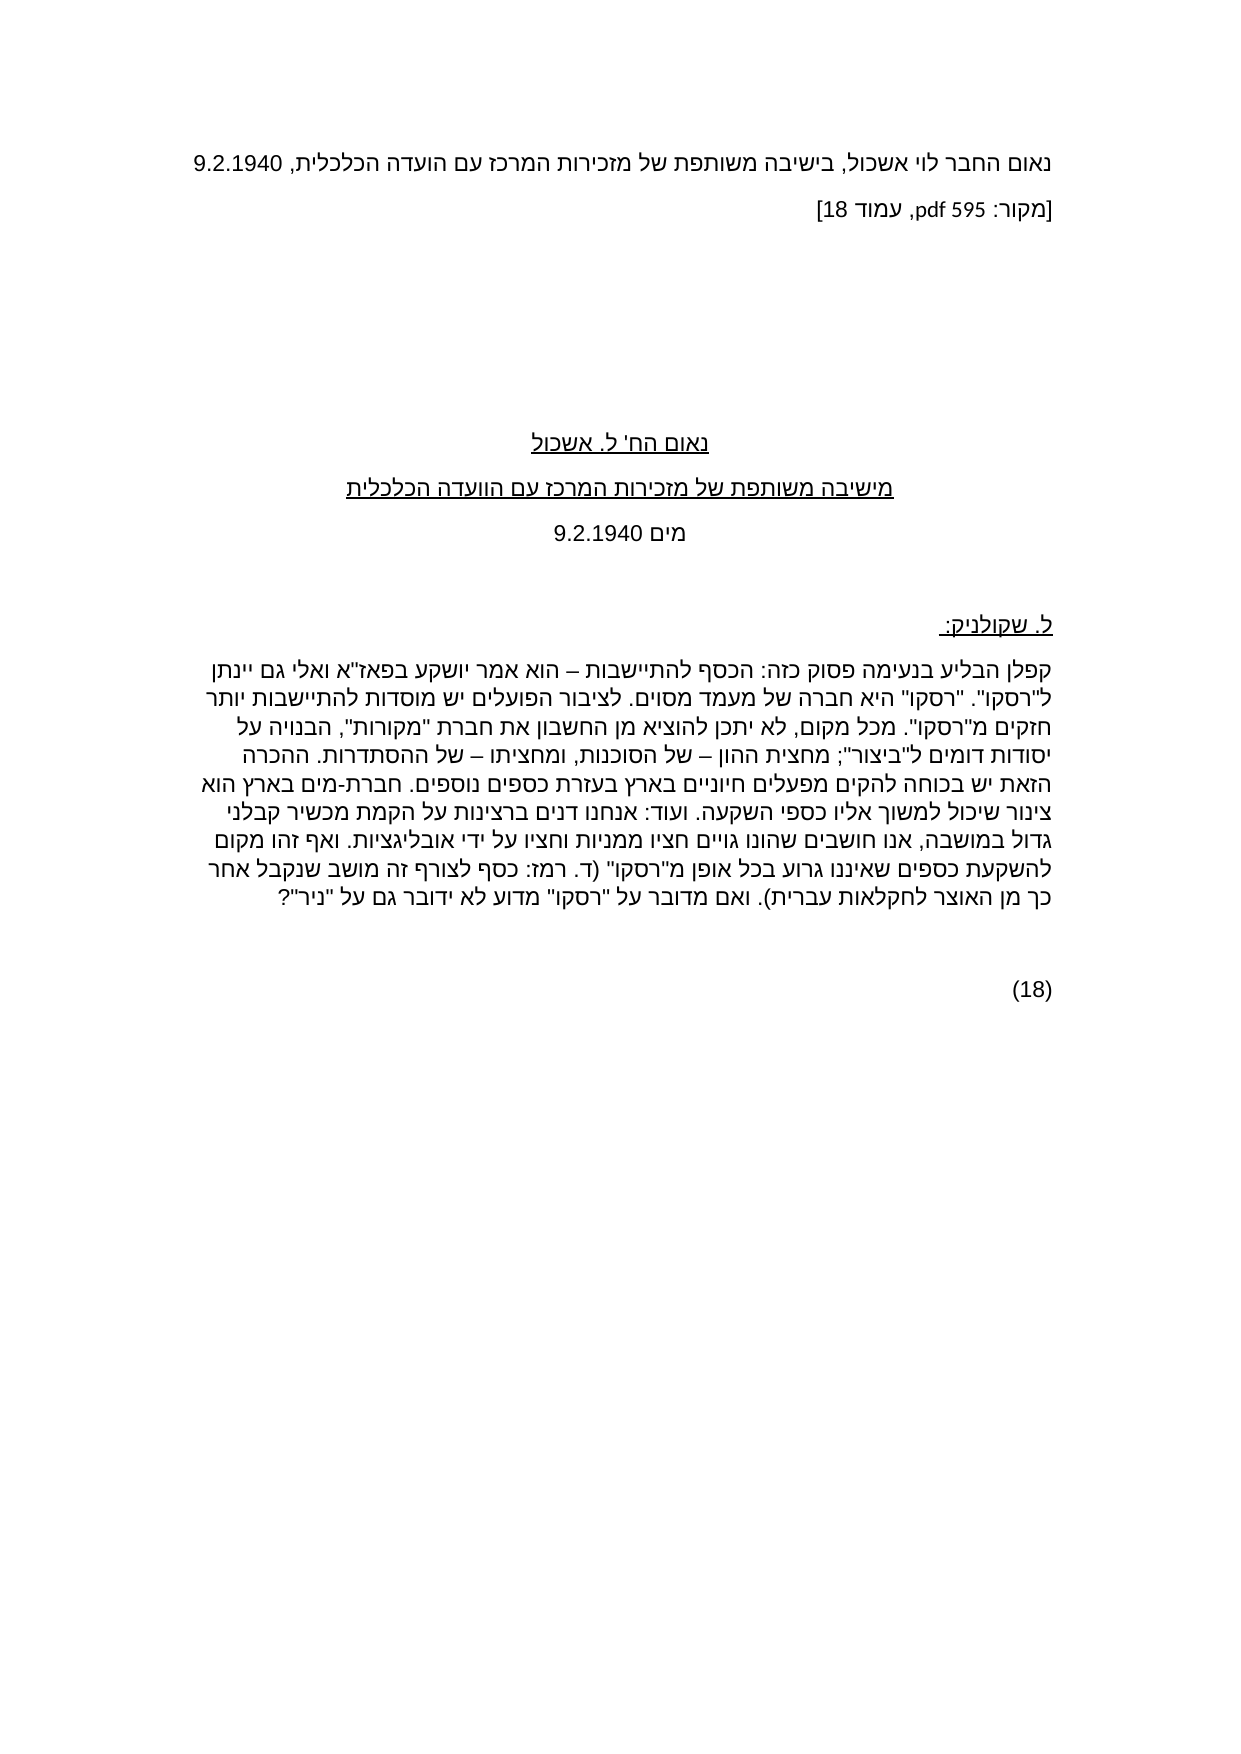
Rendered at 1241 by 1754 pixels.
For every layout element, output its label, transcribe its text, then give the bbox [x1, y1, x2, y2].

text (18) [187, 976, 1053, 1003]
text [מקור: pdf 595, עמוד 18] [187, 195, 1053, 223]
text מים 9.2.1940 [187, 520, 1053, 546]
text נאום הח' ל. אשכול [187, 429, 1053, 456]
text מישיבה משותפת של מזכירות המרכז עם הוועדה הכלכלית [187, 474, 1053, 501]
text קפלן הבליע בנעימה פסוק כזה: הכסף להתיישבות – הוא אמר יושקע בפאז"א ואלי גם יינתן ל"רסקו". "רסקו" היא חברה של מעמד מסוים. לציבור הפועלים יש מוסדות להתיישבות יותר חזקים מ"רסקו". מכל מקום, לא יתכן להוציא מן החשבון את חברת "מקורות", הבנויה על יסודות דומים ל"ביצור"; מחצית ההון – של הסוכנות, ומחציתו – של ההסתדרות. ההכרה הזאת יש בכוחה להקים מפעלים חיוניים בארץ בעזרת כספים נוספים. חברת-מים בארץ הוא צינור שיכול למשוך אליו כספי השקעה. ועוד: אנחנו דנים ברצינות על הקמת מכשיר קבלני גדול במושבה, אנו חושבים שהונו גויים חציו ממניות וחציו על ידי אובליגציות. ואף זהו מקום להשקעת כספים שאיננו גרוע בכל אופן מ"רסקו" (ד. רמז: כסף לצורף זה מושב שנקבל אחר כך מן האוצר לחקלאות עברית). ואם מדובר על "רסקו" מדוע לא ידובר גם על "ניר"? [187, 657, 1053, 911]
text נאום החבר לוי אשכול, בישיבה משותפת של מזכירות המרכז עם הועדה הכלכלית, 9.2.1940 [187, 150, 1053, 176]
text ל. שקולניק: [187, 612, 1053, 638]
